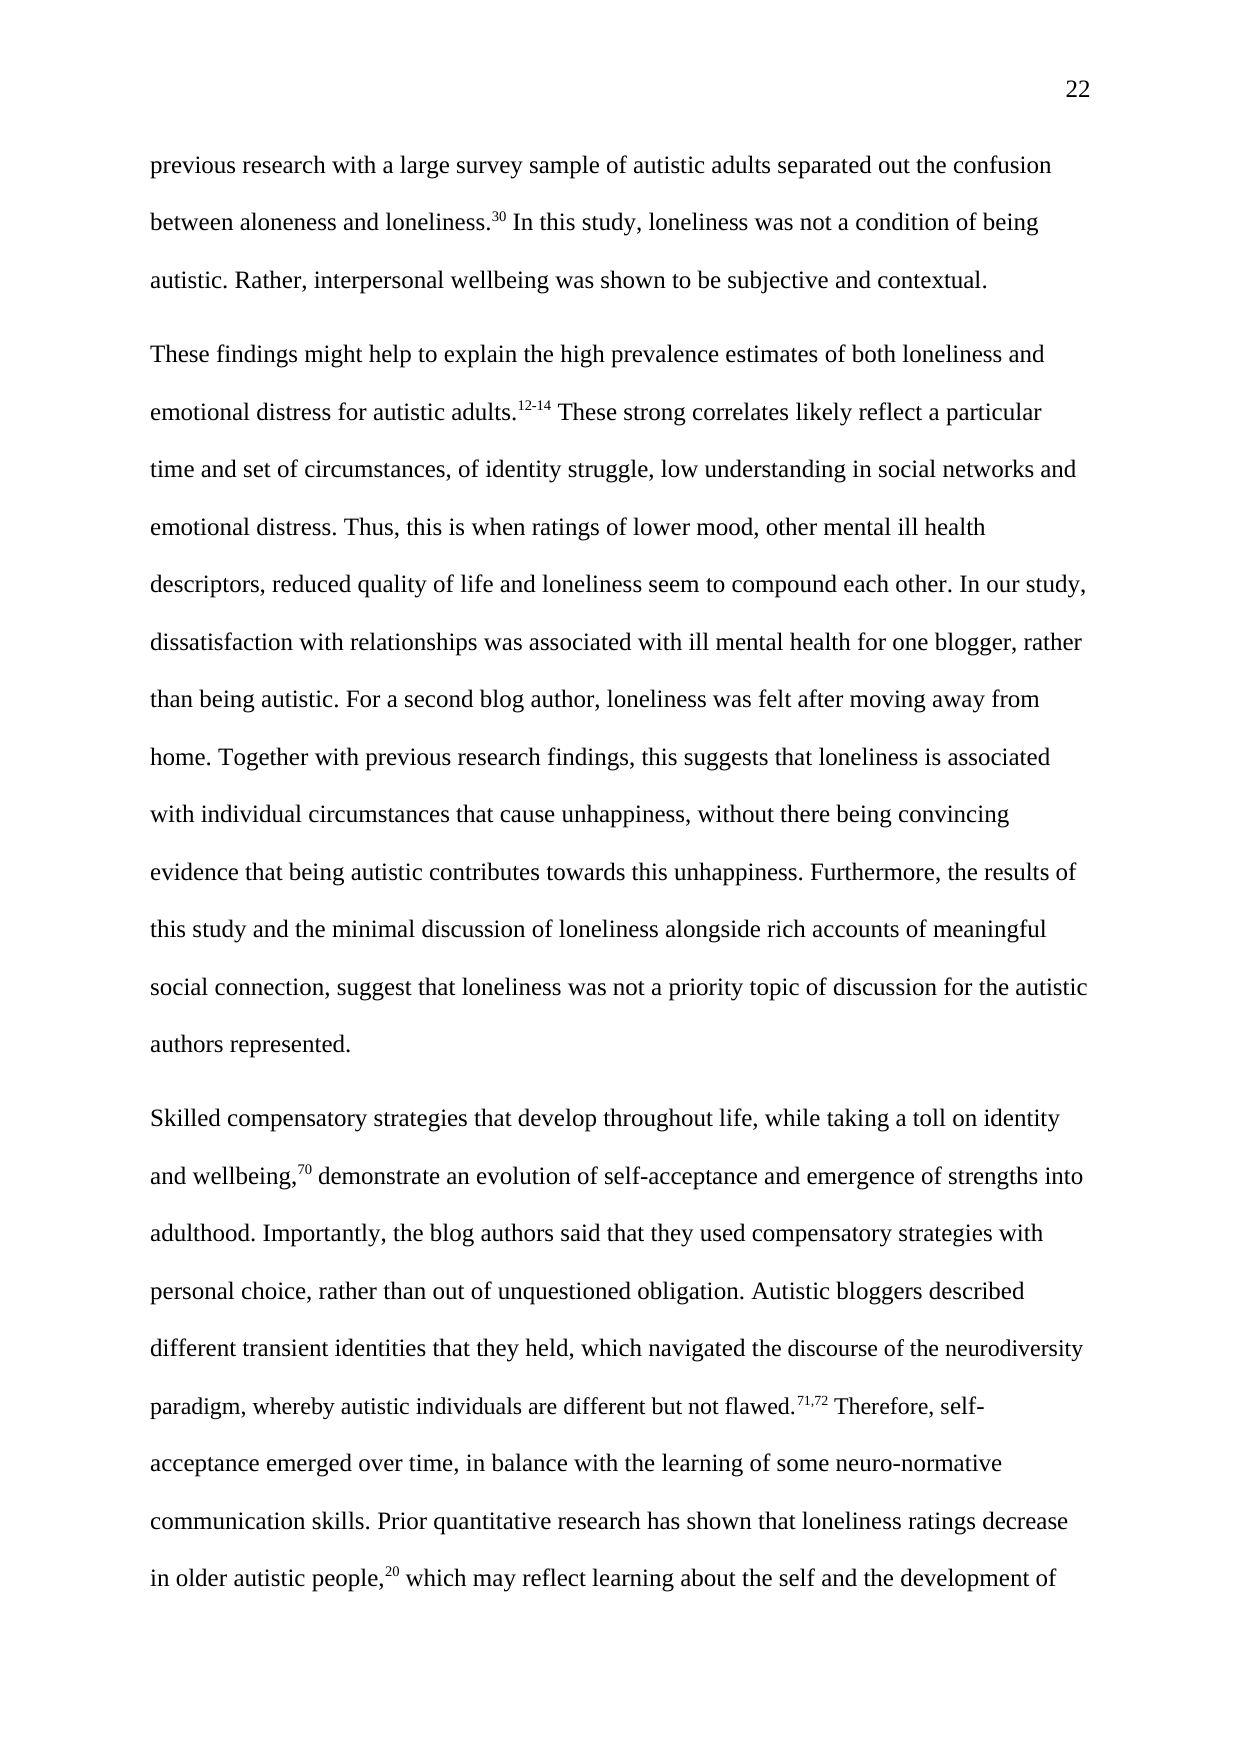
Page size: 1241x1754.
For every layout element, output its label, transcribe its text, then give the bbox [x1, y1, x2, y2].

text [150, 150, 1090, 294]
text These findings might help to explain the high prevalence estimates of both loneliness and emotional distress for autistic adults.12-14 These strong correlates likely reflect a particular time and set of circumstances, of identity struggle, low understanding in social networks and emotional distress. Thus, this is when ratings of lower mood, other mental ill health descriptors, reduced quality of life and loneliness seem to compound each other. In our study, dissatisfaction with relationships was associated with ill mental health for one blogger, rather than being autistic. For a second blog author, loneliness was felt after moving away from home. Together with previous research findings, this suggests that loneliness is associated with individual circumstances that cause unhappiness, without there being convincing evidence that being autistic contributes towards this unhappiness. Furthermore, the results of this study and the minimal discussion of loneliness alongside rich accounts of meaningful social connection, suggest that loneliness was not a priority topic of discussion for the autistic authors represented. [150, 339, 1090, 1058]
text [150, 1103, 1090, 1592]
